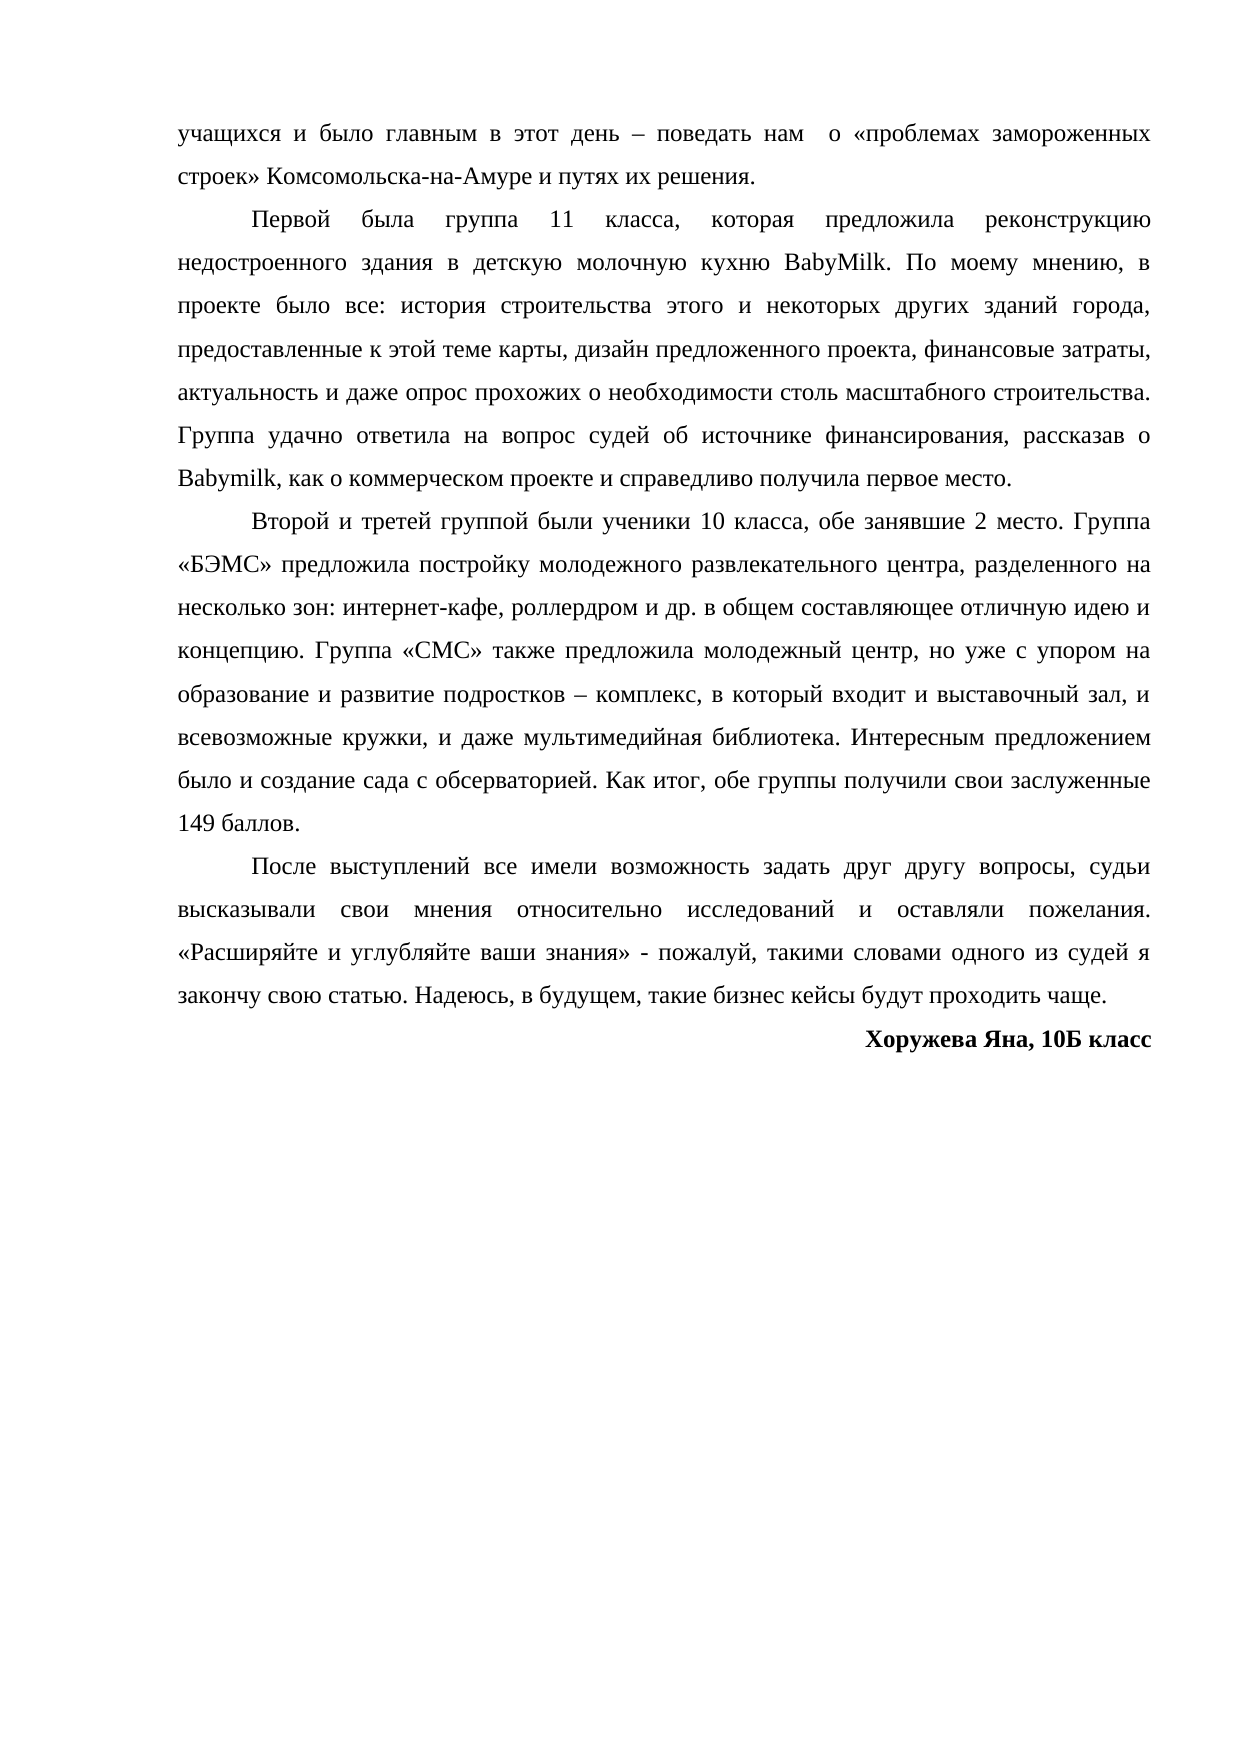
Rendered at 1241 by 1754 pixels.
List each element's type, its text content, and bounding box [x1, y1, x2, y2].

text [177, 118, 1152, 190]
text Второй и третей группой были ученики 10 класса, обе занявшие 2 место. Группа «БЭМС» предложила постройку молодежного развлекательного центра, разделенного на несколько зон: интернет-кафе, роллердром и др. в общем составляющее отличную идею и концепцию. Группа «СМС» также предложила молодежный центр, но уже с упором на образование и развитие подростков – комплекс, в который входит и выставочный зал, и всевозможные кружки, и даже мультимедийная библиотека. Интересным предложением было и создание сада с обсерваторией. Как итог, обе группы получили свои заслуженные 149 баллов. [177, 506, 1152, 837]
text Хоружева Яна, 10Б класс [177, 1024, 1152, 1052]
text После выступлений все имели возможность задать друг другу вопросы, судьи высказывали свои мнения относительно исследований и оставляли пожелания. «Расширяйте и углубляйте ваши знания» - пожалуй, такими словами одного из судей я закончу свою статью. Надеюсь, в будущем, такие бизнес кейсы будут проходить чаще. [177, 851, 1152, 1009]
text Первой была группа 11 класса, которая предложила реконструкцию недостроенного здания в детскую молочную кухню BabyMilk. По моему мнению, в проекте было все: история строительства этого и некоторых других зданий города, предоставленные к этой теме карты, дизайн предложенного проекта, финансовые затраты, актуальность и даже опрос прохожих о необходимости столь масштабного строительства. Группа удачно ответила на вопрос судей об источнике финансирования, рассказав о Babymilk, как о коммерческом проекте и справедливо получила первое место. [177, 204, 1152, 492]
